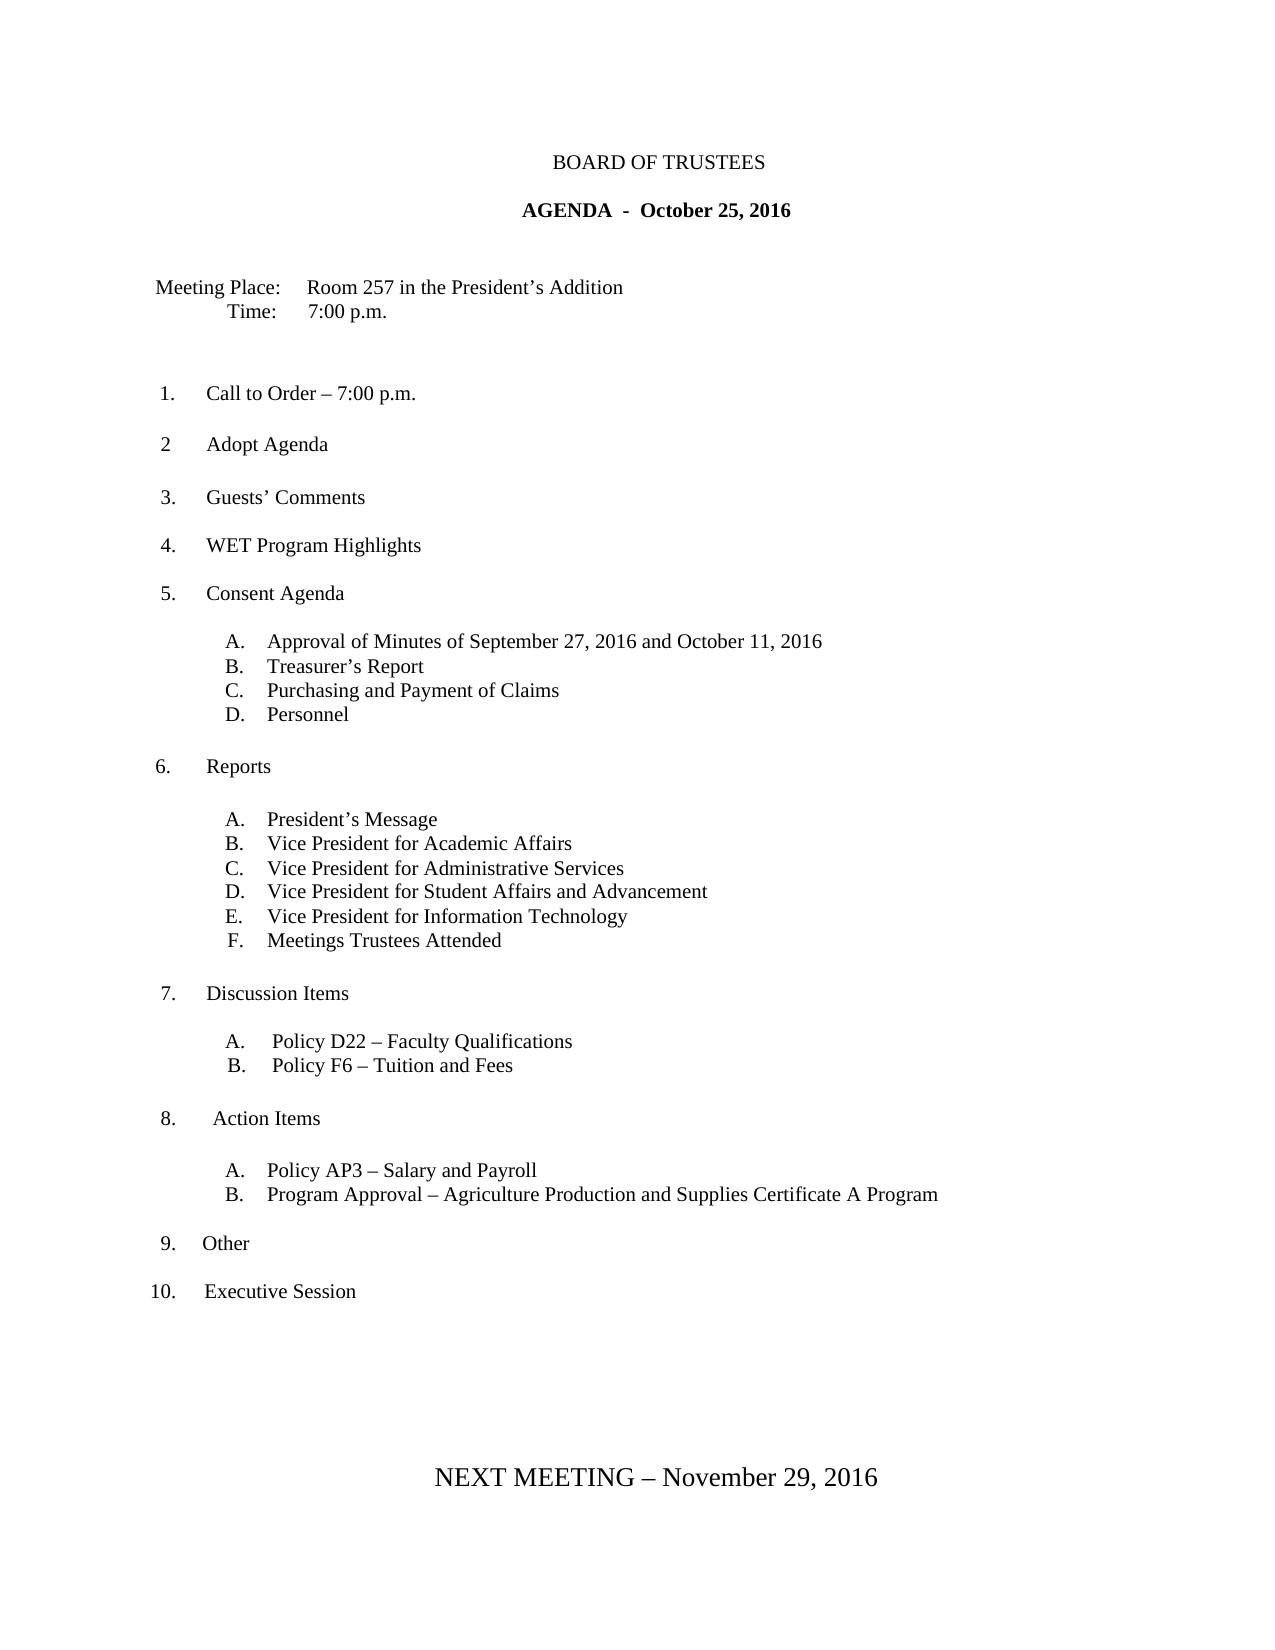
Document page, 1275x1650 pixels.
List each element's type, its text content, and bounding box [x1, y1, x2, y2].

text 6. Reports [150, 754, 1162, 778]
text A. President’s Message [150, 778, 1162, 831]
text 3. Guests’ Comments [150, 485, 1162, 509]
text Meeting Place: Room 257 in the President’s Addition [150, 275, 1162, 299]
text D. Personnel [150, 702, 1162, 726]
text 10. Executive Session [150, 1278, 1162, 1303]
text 7. Discussion Items [150, 980, 1162, 1004]
text B. Vice President for Academic Affairs [150, 831, 1162, 855]
text 4. WET Program Highlights [150, 533, 1162, 557]
text NEXT MEETING – November 29, 2016 [150, 1461, 1162, 1492]
text D. Vice President for Student Affairs and Advancement [150, 879, 1162, 903]
text 9. Other [150, 1230, 1162, 1254]
text A. Approval of Minutes of September 27, 2016 and October 11, 2016 [150, 629, 1162, 653]
text C. Purchasing and Payment of Claims [150, 678, 1162, 702]
text B. Policy F6 – Tuition and Fees [150, 1053, 1162, 1077]
text BOARD OF TRUSTEES [150, 150, 1162, 174]
text B. Treasurer’s Report [150, 653, 1162, 678]
text 2 Adopt Agenda [150, 432, 1162, 456]
list Call to Order – 7:00 p.m. [159, 381, 1162, 405]
text 5. Consent Agenda [150, 581, 1162, 629]
text AGENDA - October 25, 2016 [150, 198, 1162, 222]
text 8. Action Items [150, 1105, 1162, 1129]
text Time: 7:00 p.m. [150, 299, 1162, 323]
text B. Program Approval – Agriculture Production and Supplies Certificate A Program [150, 1182, 1162, 1206]
text C. Vice President for Administrative Services [150, 855, 1162, 879]
text E. Vice President for Information Technology [150, 903, 1162, 928]
text A. Policy AP3 – Salary and Payroll [150, 1158, 1162, 1182]
text A. Policy D22 – Faculty Qualifications [150, 1028, 1162, 1053]
text F. Meetings Trustees Attended [150, 928, 1162, 952]
